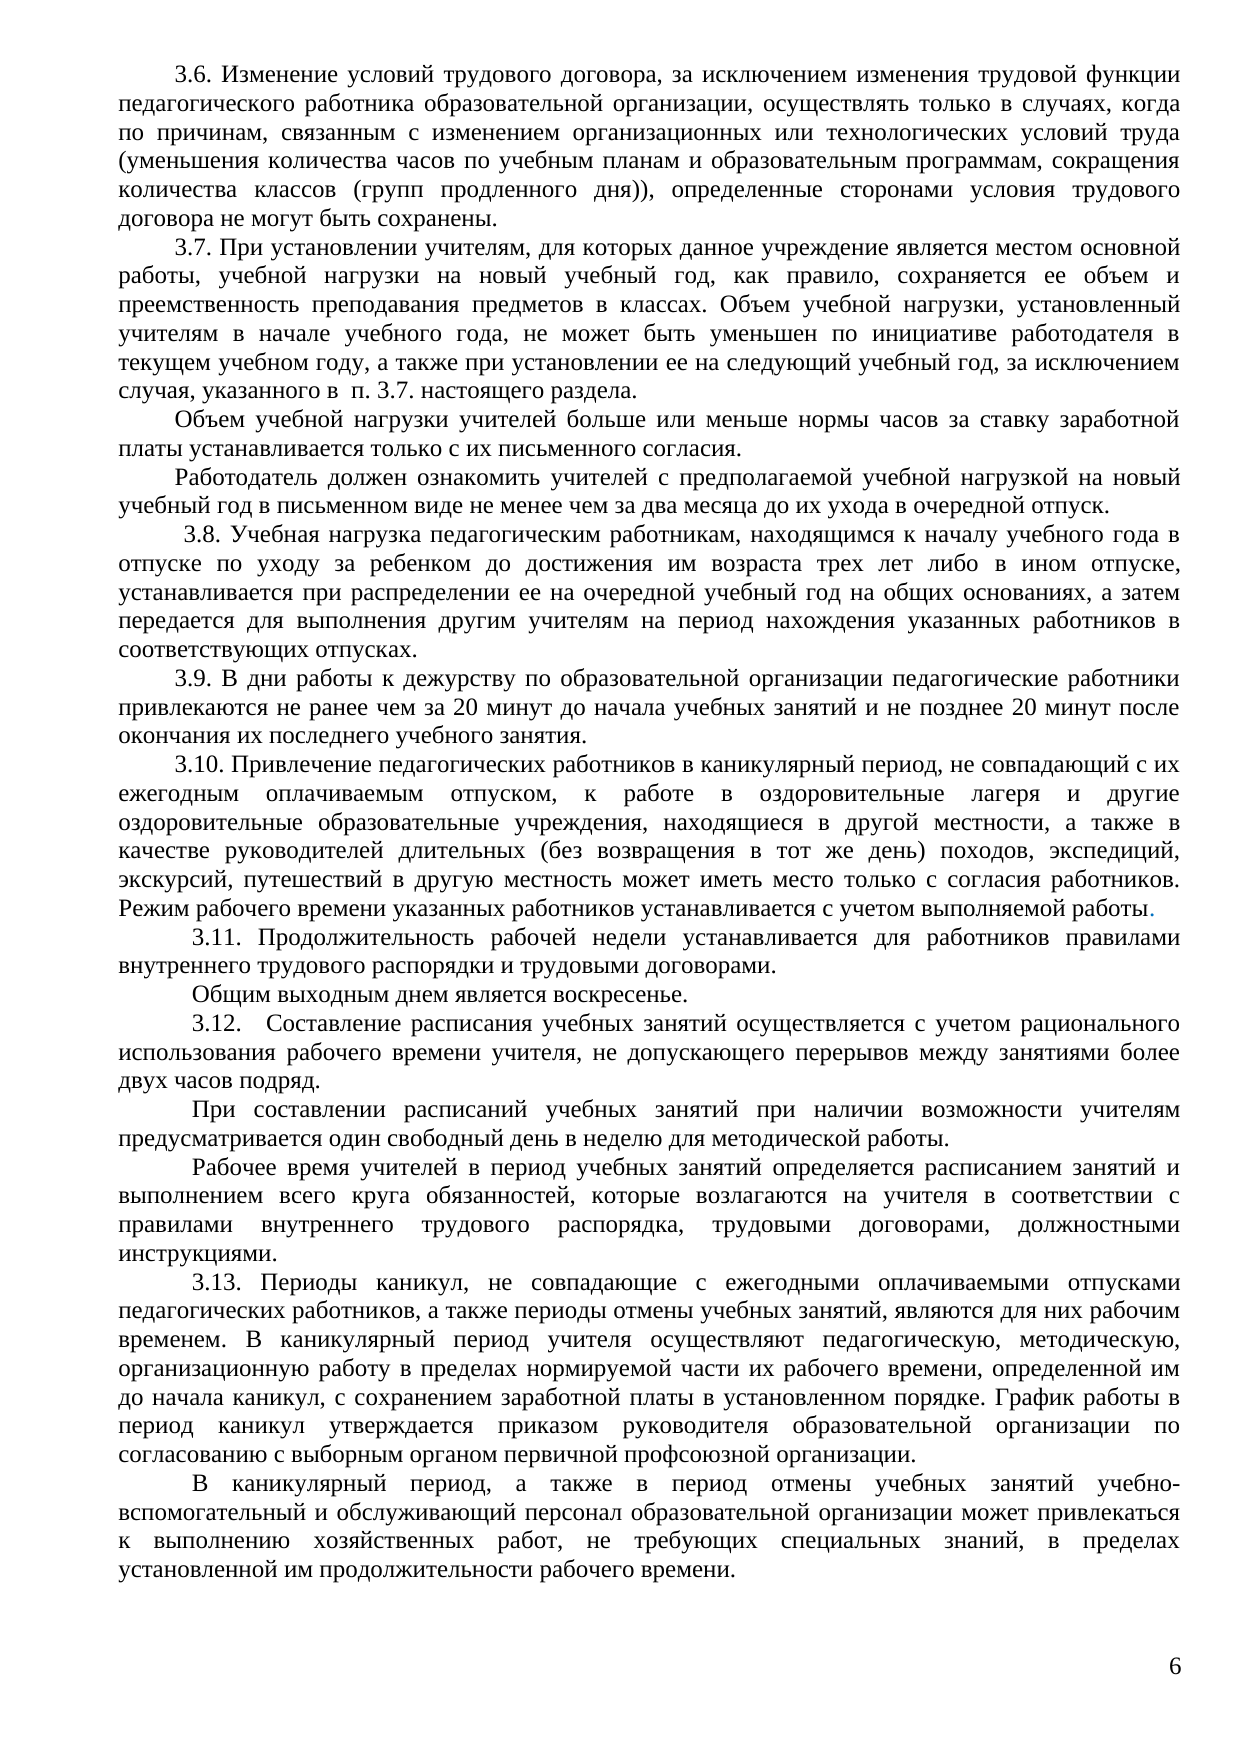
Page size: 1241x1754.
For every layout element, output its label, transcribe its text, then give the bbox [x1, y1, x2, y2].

text При составлении расписаний учебных занятий при наличии возможности учителям предусматривается один свободный день в неделю для методической работы. [118, 1094, 1181, 1152]
text 3.11. Продолжительность рабочей недели устанавливается для работников правилами внутреннего трудового распорядки и трудовыми договорами. [118, 922, 1181, 979]
text 3.9. В дни работы к дежурству по образовательной организации педагогические работники привлекаются не ранее чем за 20 минут до начала учебных занятий и не позднее 20 минут после окончания их последнего учебного занятия. [118, 663, 1181, 749]
text 3.8. Учебная нагрузка педагогическим работникам, находящимся к началу учебного года в отпуске по уходу за ребенком до достижения им возраста трех лет либо в ином отпуске, устанавливается при распределении ее на очередной учебный год на общих основаниях, а затем передается для выполнения другим учителям на период нахождения указанных работников в соответствующих отпусках. [118, 519, 1181, 663]
text В каникулярный период, а также в период отмены учебных занятий учебно-вспомогательный и обслуживающий персонал образовательной организации может привлекаться к выполнению хозяйственных работ, не требующих специальных знаний, в пределах установленной им продолжительности рабочего времени. [118, 1468, 1181, 1583]
text Объем учебной нагрузки учителей больше или меньше нормы часов за ставку заработной платы устанавливается только с их письменного согласия. [118, 404, 1181, 462]
text 3.6. Изменение условий трудового договора, за исключением изменения трудовой функции педагогического работника образовательной организации, осуществлять только в случаях, когда по причинам, связанным с изменением организационных или технологических условий труда (уменьшения количества часов по учебным планам и образовательным программам, сокращения количества классов (групп продленного дня)), определенные сторонами условия трудового договора не могут быть сохранены. [118, 59, 1181, 232]
text 3.10. Привлечение педагогических работников в каникулярный период, не совпадающий с их ежегодным оплачиваемым отпуском, к работе в оздоровительные лагеря и другие оздоровительные образовательные учреждения, находящиеся в другой местности, а также в качестве руководителей длительных (без возвращения в тот же день) походов, экспедиций, экскурсий, путешествий в другую местность может иметь место только с согласия работников. Режим рабочего времени указанных работников устанавливается с учетом выполняемой работы. [118, 749, 1181, 922]
text 3.7. При установлении учителям, для которых данное учреждение является местом основной работы, учебной нагрузки на новый учебный год, как правило, сохраняется ее объем и преемственность преподавания предметов в классах. Объем учебной нагрузки, установленный учителям в начале учебного года, не может быть уменьшен по инициативе работодателя в текущем учебном году, а также при установлении ее на следующий учебный год, за исключением случая, указанного в п. 3.7. настоящего раздела. [118, 232, 1181, 404]
text Рабочее время учителей в период учебных занятий определяется расписанием занятий и выполнением всего круга обязанностей, которые возлагаются на учителя в соответствии с правилами внутреннего трудового распорядка, трудовыми договорами, должностными инструкциями. [118, 1152, 1181, 1267]
text 3.13. Периоды каникул, не совпадающие с ежегодными оплачиваемыми отпусками педагогических работников, а также периоды отмены учебных занятий, являются для них рабочим временем. В каникулярный период учителя осуществляют педагогическую, методическую, организационную работу в пределах нормируемой части их рабочего времени, определенной им до начала каникул, с сохранением заработной платы в установленном порядке. График работы в период каникул утверждается приказом руководителя образовательной организации по согласованию с выборным органом первичной профсоюзной организации. [118, 1267, 1181, 1468]
text Работодатель должен ознакомить учителей с предполагаемой учебной нагрузкой на новый учебный год в письменном виде не менее чем за два месяца до их ухода в очередной отпуск. [118, 462, 1181, 519]
text Общим выходным днем является воскресенье. [118, 979, 1181, 1008]
text 3.12. Составление расписания учебных занятий осуществляется с учетом рационального использования рабочего времени учителя, не допускающего перерывов между занятиями более двух часов подряд. [118, 1008, 1181, 1094]
